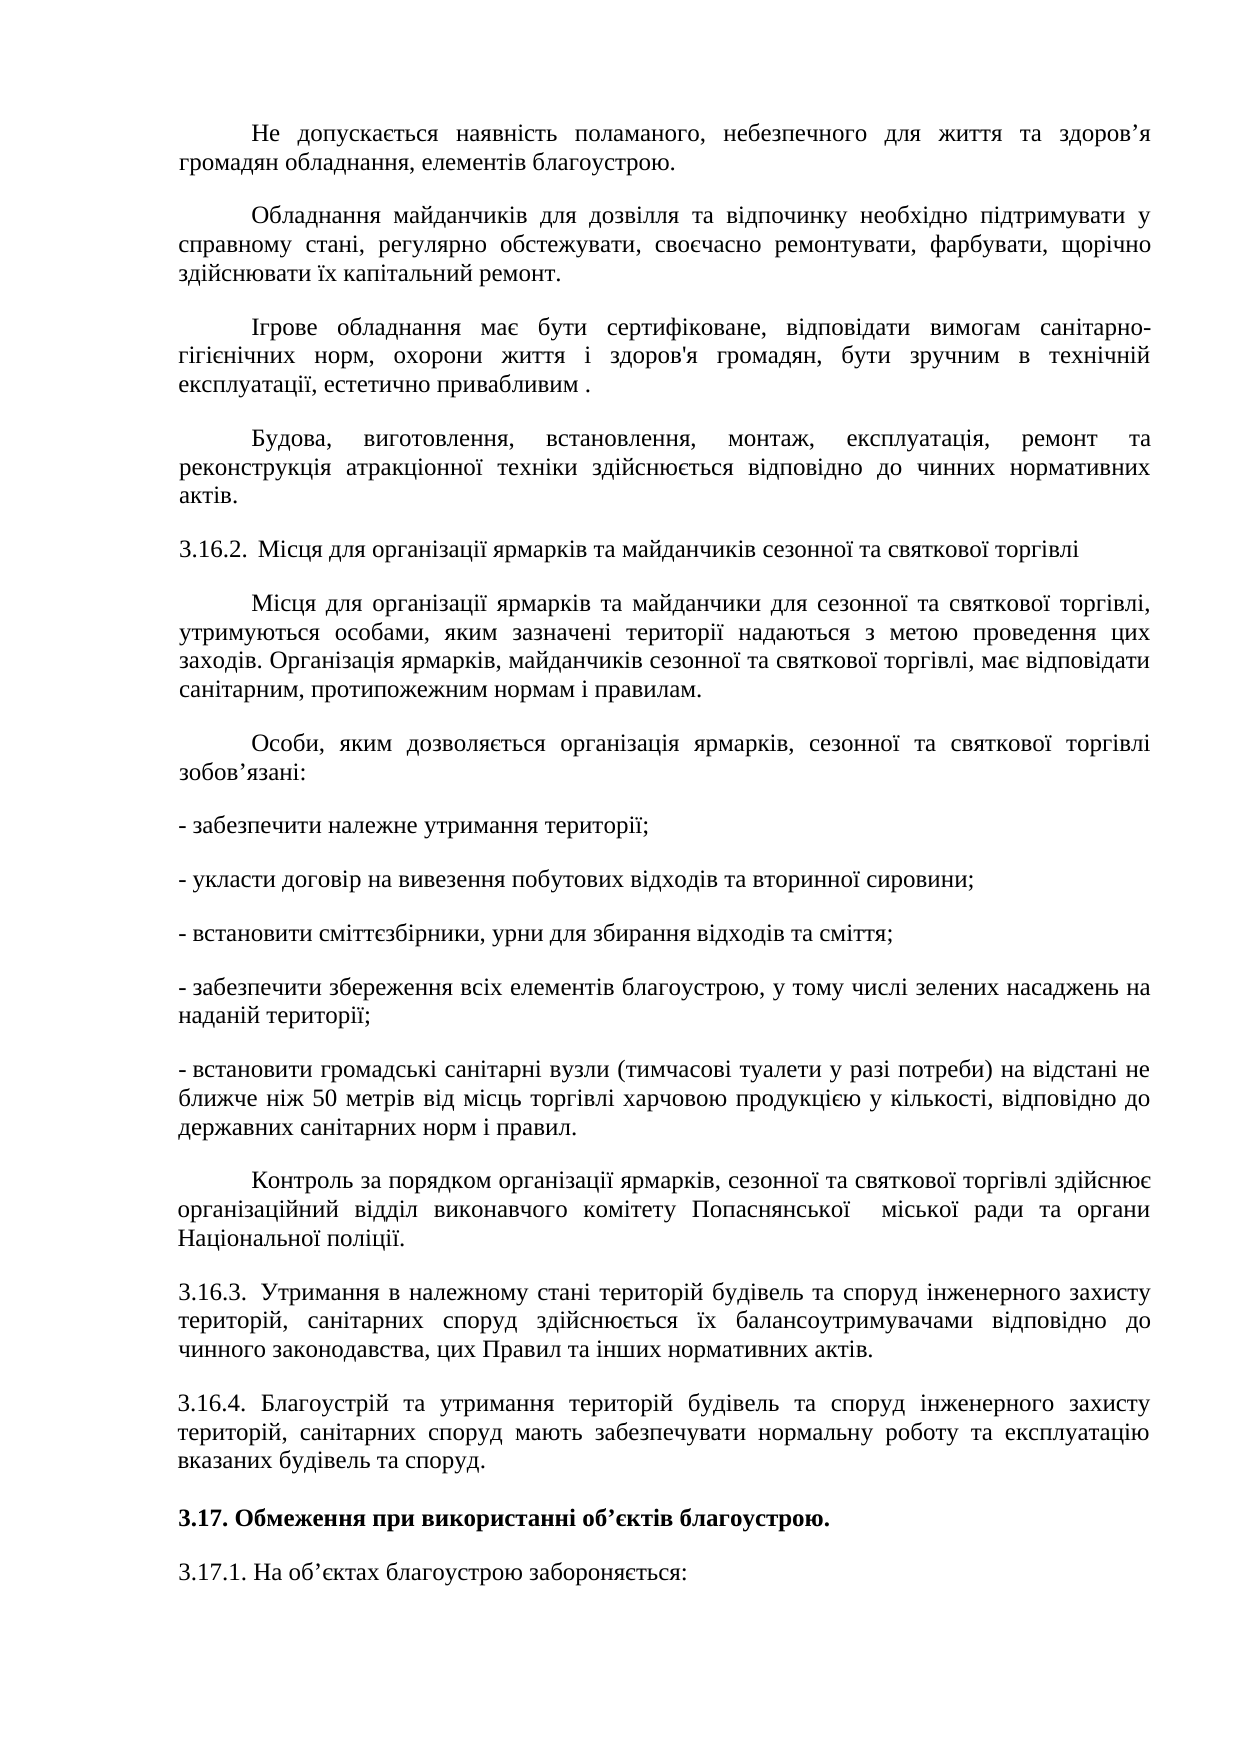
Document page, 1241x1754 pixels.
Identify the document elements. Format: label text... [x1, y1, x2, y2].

text Контроль за порядком організації ярмарків, сезонної та святкової торгівлі здійснює організаційний відділ виконавчого комітету Попаснянської міської ради та органи Національної поліції. [177, 1166, 1152, 1252]
list встановити громадські санітарні вузли (тимчасові туалети у разі потреби) на відстані не ближче ніж 50 метрів від місць торгівлі харчовою продукцією у кількості, відповідно до державних санітарних норм і правил. [178, 1054, 1152, 1141]
text 3.16.4. Благоустрій та утримання територій будівель та споруд інженерного захисту територій, санітарних споруд мають забезпечувати нормальну роботу та експлуатацію вказаних будівель та споруд. [177, 1388, 1151, 1474]
text Ігрове обладнання має бути сертифіковане, відповідати вимогам санітарно-гігієнічних норм, охорони життя і здоров'я громадян, бути зручним в технічній експлуатації, естетично привабливим . [178, 312, 1152, 398]
list укласти договір на вивезення побутових відходів та вторинної сировини; [178, 864, 1152, 893]
text Місця для організації ярмарків та майданчики для сезонної та святкової торгівлі, утримуються особами, яким зазначені території надаються з метою проведення цих заходів. Організація ярмарків, майданчиків сезонної та святкової торгівлі, має відповідати санітарним, протипожежним нормам і правилам. [179, 588, 1152, 703]
text 3.17.1. На об’єктах благоустрою забороняється: [178, 1557, 728, 1586]
list забезпечити збереження всіх елементів благоустрою, у тому числі зелених насаджень на наданій території; [178, 972, 1152, 1029]
list встановити сміттєзбірники, урни для збирання відходів та сміття; [178, 918, 1152, 947]
list забезпечити належне утримання території; [178, 811, 1152, 839]
text 3.16.3. Утримання в належному стані територій будівель та споруд інженерного захисту територій, санітарних споруд здійснюється їх балансоутримувачами відповідно до чинного законодавства, цих Правил та інших нормативних актів. [178, 1277, 1152, 1363]
text 3.16.2. Місця для організації ярмарків та майданчиків сезонної та святкової торгівлі [179, 534, 1152, 563]
text Особи, яким дозволяється організація ярмарків, сезонної та святкової торгівлі зобов’язані: [179, 728, 1152, 786]
text 3.17. Обмеження при використанні об’єктів благоустрою. [178, 1503, 1152, 1532]
text Не допускається наявність поламаного, небезпечного для життя та здоров’я громадян обладнання, елементів благоустрою. [179, 118, 1152, 176]
text Обладнання майданчиків для дозвілля та відпочинку необхідно підтримувати у справному стані, регулярно обстежувати, своєчасно ремонтувати, фарбувати, щорічно здійснювати їх капітальний ремонт. [178, 201, 1152, 287]
text Будова, виготовлення, встановлення, монтаж, експлуатація, ремонт та реконструкція атракціонної техніки здійснюється відповідно до чинних нормативних актів. [179, 423, 1152, 509]
